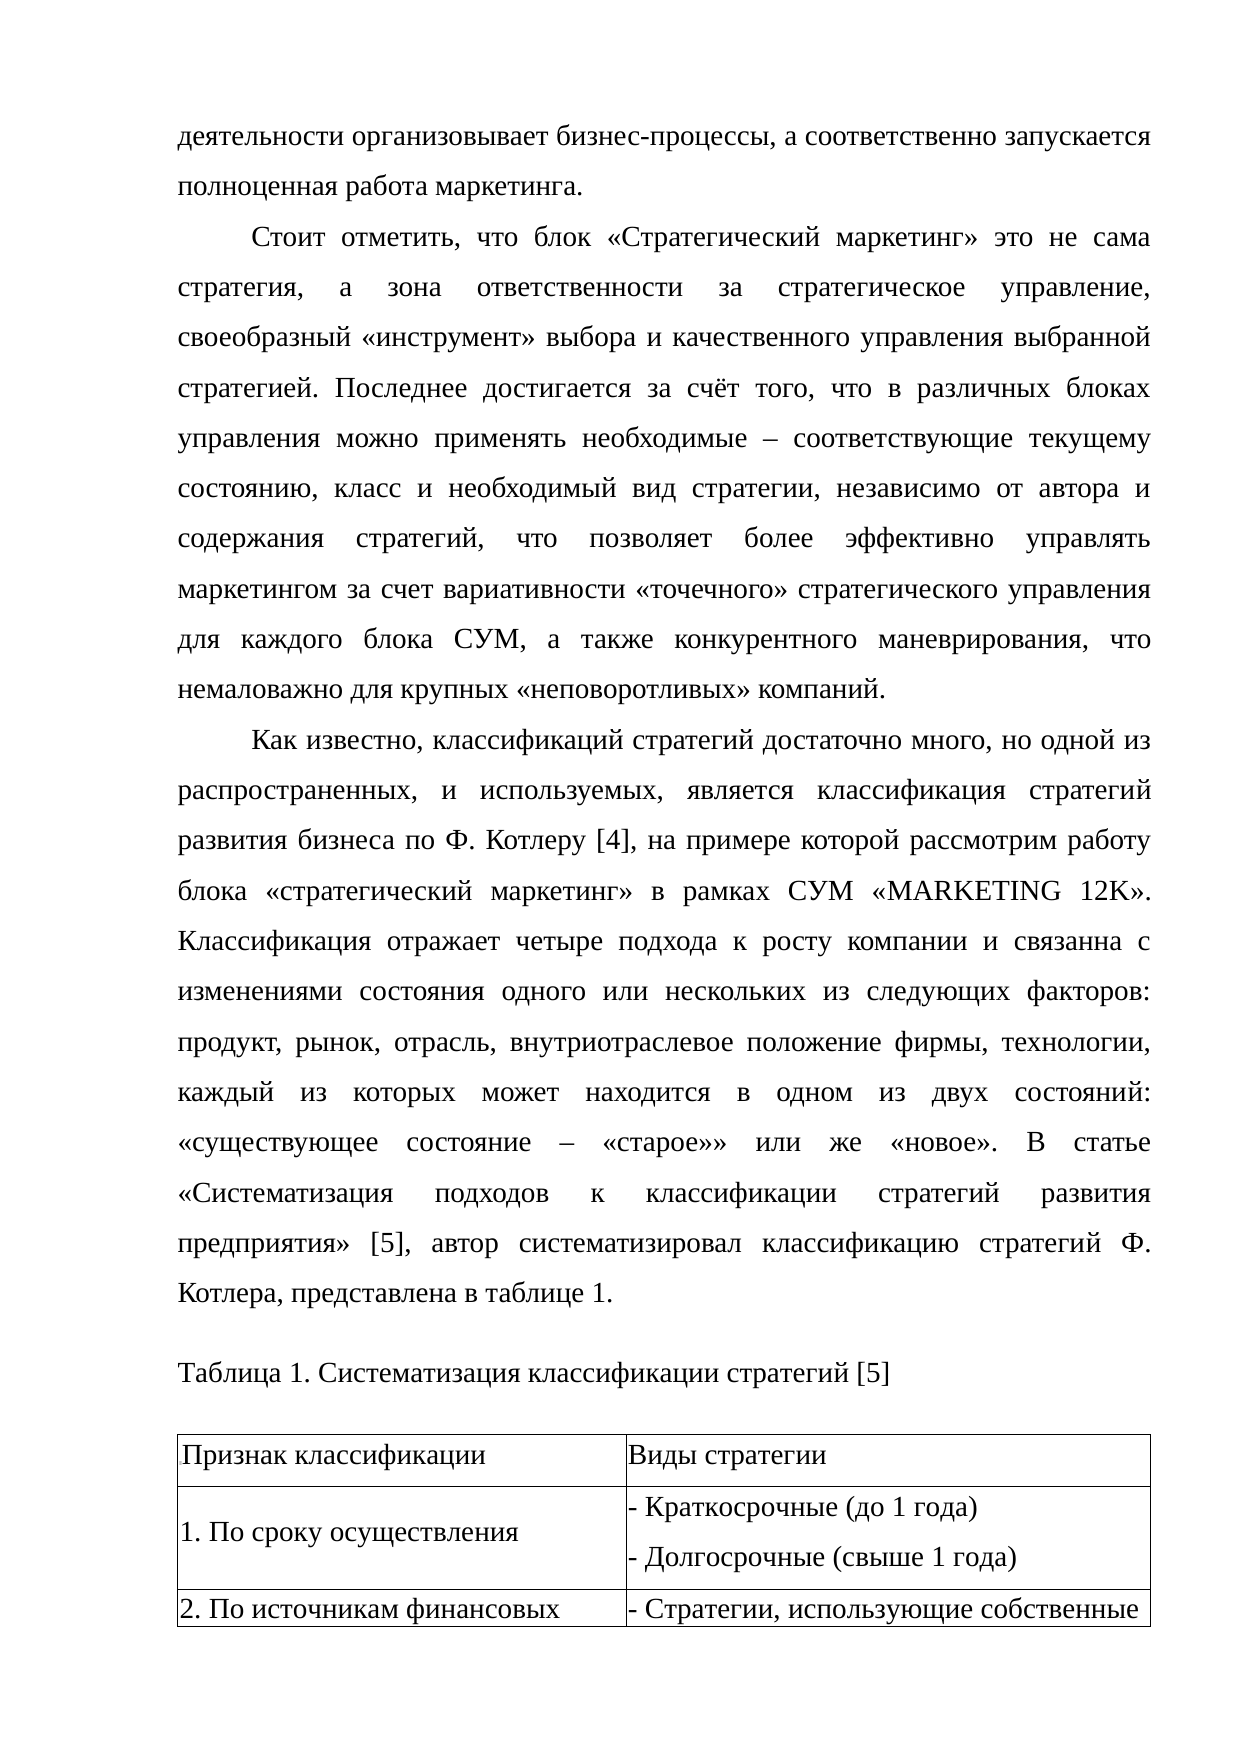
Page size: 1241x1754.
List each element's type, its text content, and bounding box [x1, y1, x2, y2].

text Как известно, классификаций стратегий достаточно много, но одной из распространенных, и используемых, является классификация стратегий развития бизнеса по Ф. Котлеру [4], на примере которой рассмотрим работу блока «стратегический маркетинг» в рамках СУМ «MARKETING 12K». Классификация отражает четыре подхода к росту компании и связанна с изменениями состояния одного или нескольких из следующих факторов: продукт, рынок, отрасль, внутриотраслевое положение фирмы, технологии, каждый из которых может находится в одном из двух состояний: «существующее состояние – «старое»» или же «новое». В статье «Систематизация подходов к классификации стратегий развития предприятия» [5], автор систематизировал классификацию стратегий Ф. Котлера, представлена в таблице 1. [177, 722, 1152, 1309]
table_cell 1. По сроку осуществления [178, 1487, 626, 1588]
text Стоит отметить, что блок «Стратегический маркетинг» это не сама стратегия, а зона ответственности за стратегическое управление, своеобразный «инструмент» выбора и качественного управления выбранной стратегией. Последнее достигается за счёт того, что в различных блоках управления можно применять необходимые – соответствующие текущему состоянию, класс и необходимый вид стратегии, независимо от автора и содержания стратегий, что позволяет более эффективно управлять маркетингом за счет вариативности «точечного» стратегического управления для каждого блока СУМ, а также конкурентного маневрирования, что немаловажно для крупных «неповоротливых» компаний. [177, 219, 1152, 705]
table_header Виды стратегии [627, 1435, 1150, 1486]
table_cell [178, 1590, 626, 1626]
table_header Признак классификации [178, 1435, 626, 1486]
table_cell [627, 1590, 1150, 1626]
text Таблица 1. Систематизация классификации стратегий [5] [177, 1355, 1152, 1388]
table_cell - Краткосрочные (до 1 года) - Долгосрочные (свыше 1 года) [627, 1487, 1150, 1588]
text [177, 118, 1152, 202]
